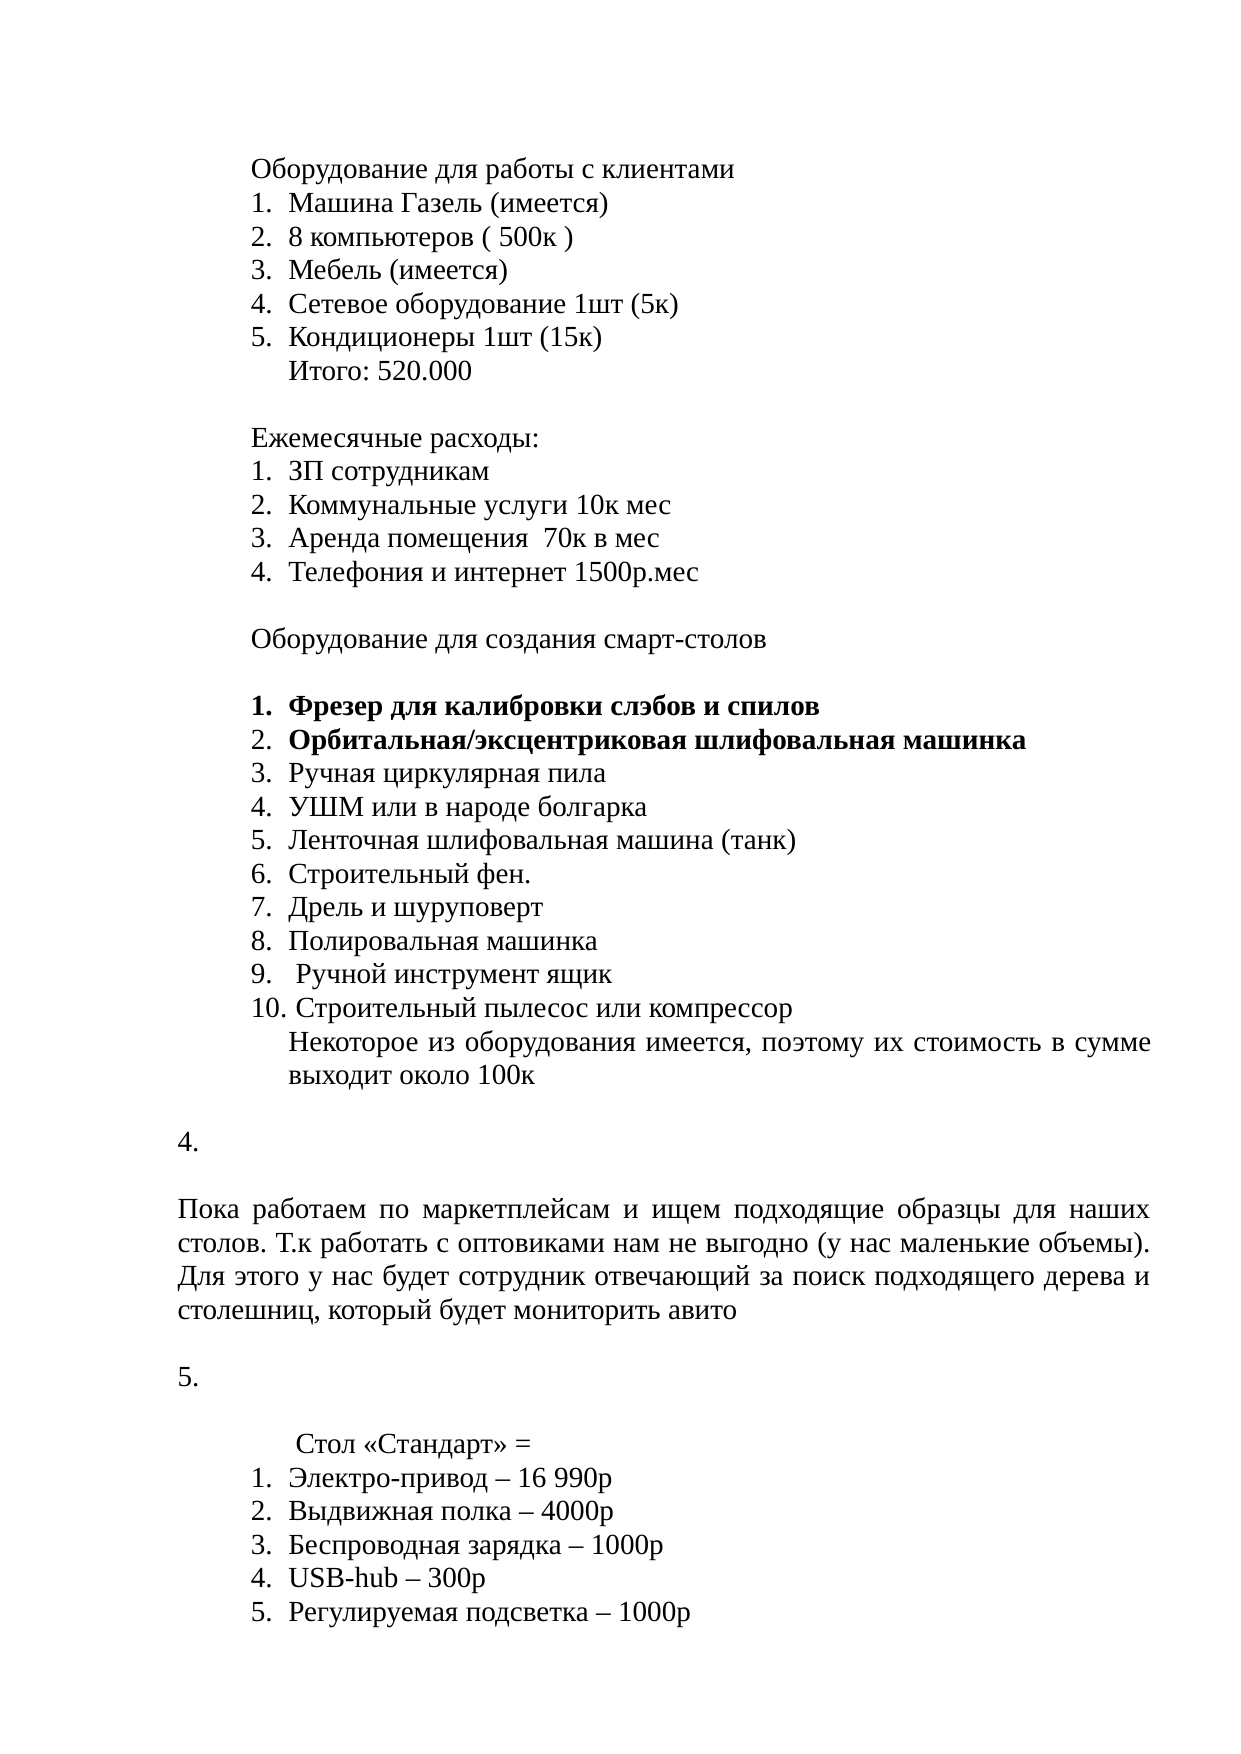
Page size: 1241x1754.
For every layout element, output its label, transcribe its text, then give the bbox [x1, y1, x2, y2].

text Оборудование для создания смарт-столов [251, 621, 1152, 655]
list Ручной инструмент ящик [251, 957, 1152, 990]
list Сетевое оборудование 1шт (5к) [251, 286, 1152, 319]
list Электро-привод – 16 990р [251, 1460, 1152, 1493]
list Аренда помещения 70к в мес [251, 521, 1152, 554]
list Дрель и шуруповерт [251, 889, 1152, 923]
list Выдвижная полка – 4000р [251, 1493, 1152, 1527]
list Машина Газель (имеется) [251, 185, 1152, 219]
list ЗП сотрудникам [251, 453, 1152, 487]
list Мебель (имеется) [251, 252, 1152, 286]
text 4. [177, 1124, 1152, 1158]
list Некоторое из оборудования имеется, поэтому их стоимость в сумме выходит около 100к [288, 1024, 1152, 1091]
list УШМ или в народе болгарка [251, 789, 1152, 822]
list Регулируемая подсветка – 1000р [251, 1594, 1152, 1627]
list Коммунальные услуги 10к мес [251, 487, 1152, 521]
list 8 компьютеров ( 500к ) [251, 219, 1152, 252]
list USB-hub – 300р [251, 1560, 1152, 1594]
list Строительный пылесос или компрессор [251, 990, 1152, 1024]
text 5. [177, 1359, 1152, 1393]
text Пока работаем по маркетплейсам и ищем подходящие образцы для наших столов. Т.к работать с оптовиками нам не выгодно (у нас маленькие объемы). Для этого у нас будет сотрудник отвечающий за поиск подходящего дерева и столешниц, который будет мониторить авито [177, 1191, 1152, 1326]
list Итого: 520.000 [288, 353, 1152, 386]
list Фрезер для калибровки слэбов и спилов [251, 688, 1152, 722]
list Строительный фен. [251, 856, 1152, 889]
list Стол «Стандарт» = [288, 1426, 1152, 1460]
list Кондиционеры 1шт (15к) [251, 319, 1152, 353]
list Ленточная шлифовальная машина (танк) [251, 822, 1152, 856]
text Ежемесячные расходы: [251, 420, 1152, 453]
list Полировальная машинка [251, 923, 1152, 957]
list Беспроводная зарядка – 1000р [251, 1527, 1152, 1560]
list Телефония и интернет 1500р.мес [251, 554, 1152, 588]
list Ручная циркулярная пила [251, 755, 1152, 789]
text Оборудование для работы с клиентами [251, 152, 1152, 185]
list Орбитальная/эксцентриковая шлифовальная машинка [251, 722, 1152, 755]
